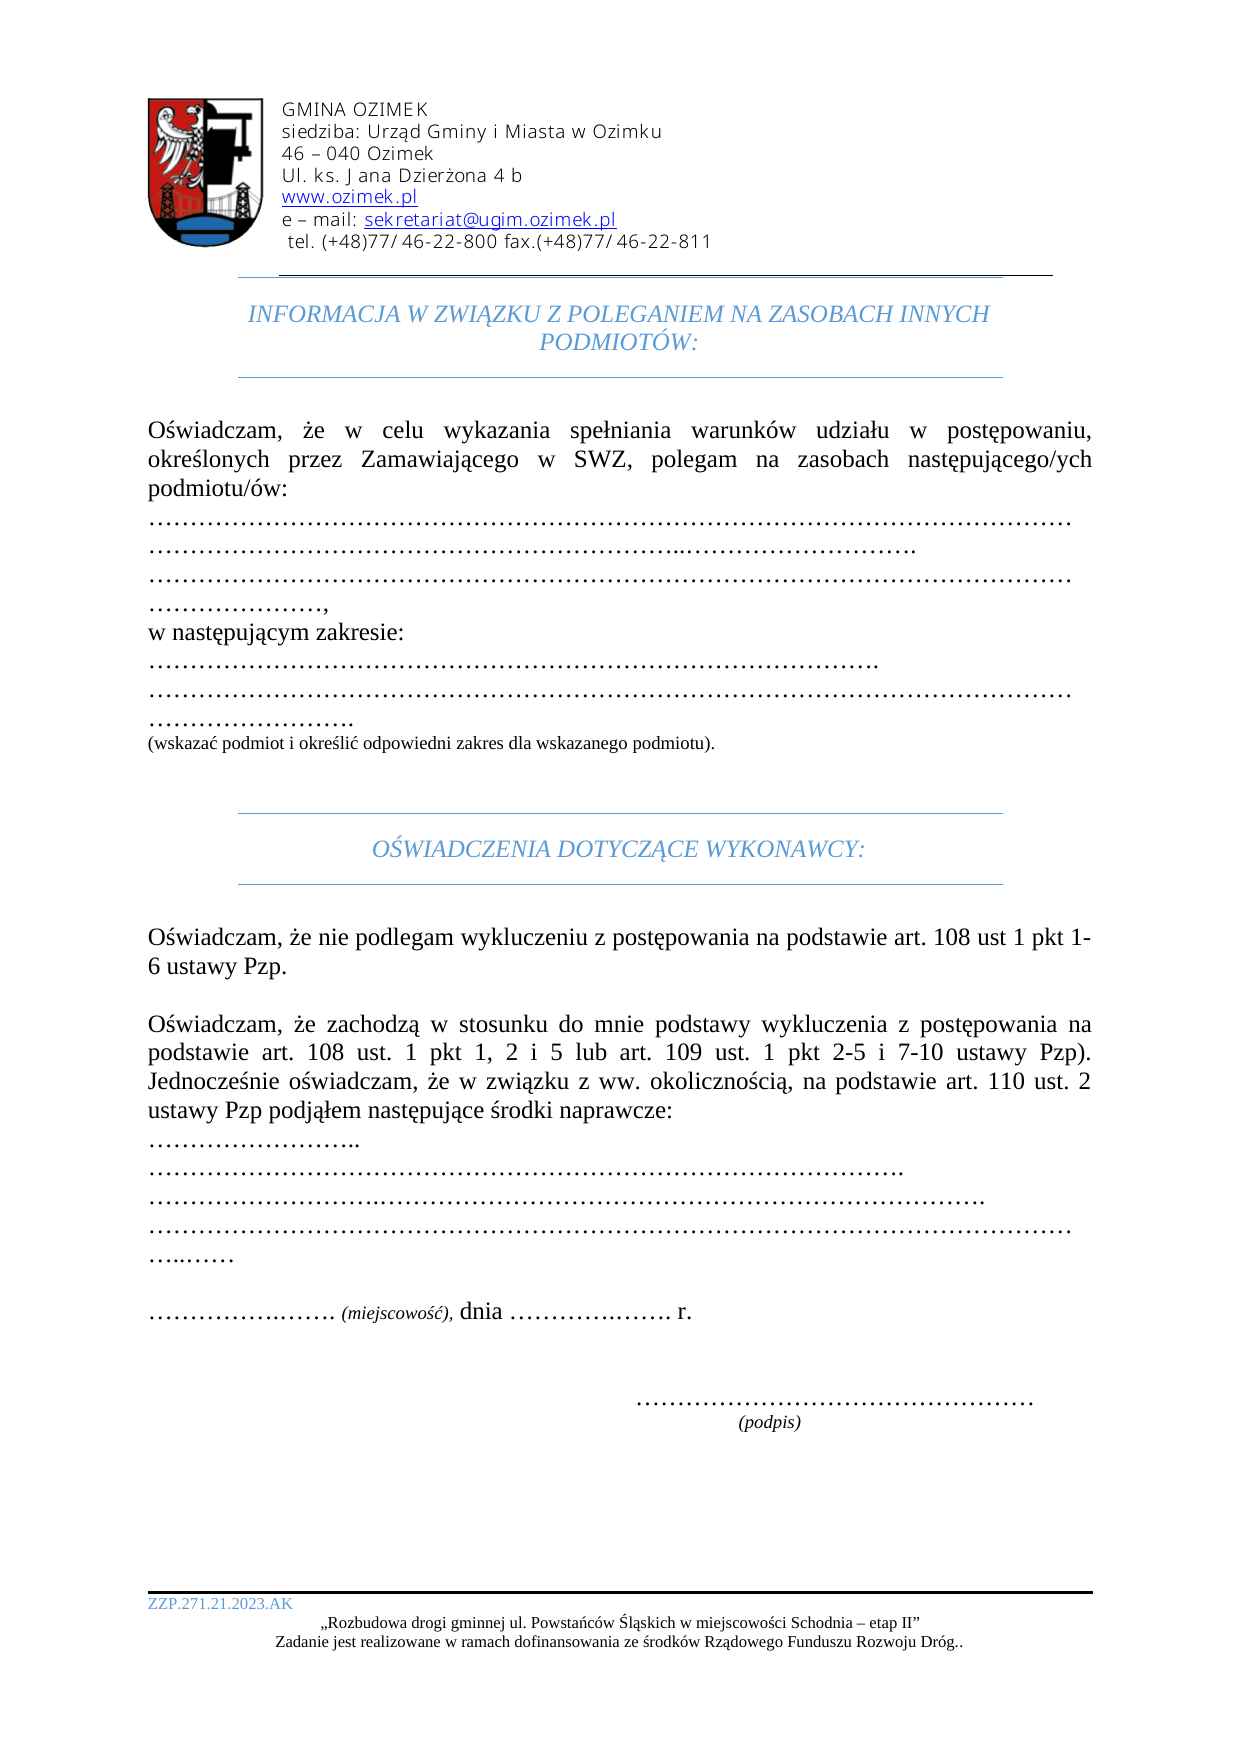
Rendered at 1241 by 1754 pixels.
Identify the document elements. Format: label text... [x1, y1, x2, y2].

text Oświadczam, że nie podlegam wykluczeniu z postępowania na podstawie art. 108 ust 1 pkt 1-6 ustawy Pzp. [148, 922, 1093, 980]
text w następującym zakresie: …………………………………………………………………………….………………………………………………………………………………………………………………………. [148, 617, 1093, 732]
text INFORMACJA W ZWIĄZKU Z POLEGANIEM NA ZASOBACH INNYCH PODMIOTÓW: [238, 278, 1003, 377]
text Oświadczam, że w celu wykazania spełniania warunków udziału w postępowaniu, określonych przez Zamawiającego w SWZ, polegam na zasobach następującego/ych podmiotu/ów: …………………………………………………………………………………………………………………………………………………………..……………………….……………………………………………………………………………………………………………………, [148, 416, 1093, 617]
text (wskazać podmiot i określić odpowiedni zakres dla wskazanego podmiotu). [148, 732, 1093, 753]
text Oświadczam, że zachodzą w stosunku do mnie podstawy wykluczenia z postępowania na podstawie art. 108 ust. 1 pkt 1, 2 i 5 lub art. 109 ust. 1 pkt 2-5 i 7-10 ustawy Pzp). Jednocześnie oświadczam, że w związku z ww. okolicznością, na podstawie art. 110 ust. 2 ustawy Pzp podjąłem następujące środki naprawcze: [148, 1009, 1093, 1124]
text OŚWIADCZENIA DOTYCZĄCE WYKONAWCY: [238, 814, 1003, 884]
text …………….……. (miejscowość), dnia ………….……. r. [148, 1296, 1093, 1325]
text ……………………..……………………………………………………………………………….……………………….……………………………………………………………….……………………………………………………………………………………………………..…… [148, 1124, 1093, 1267]
text ………………………………………… (podpis) [635, 1382, 1093, 1433]
